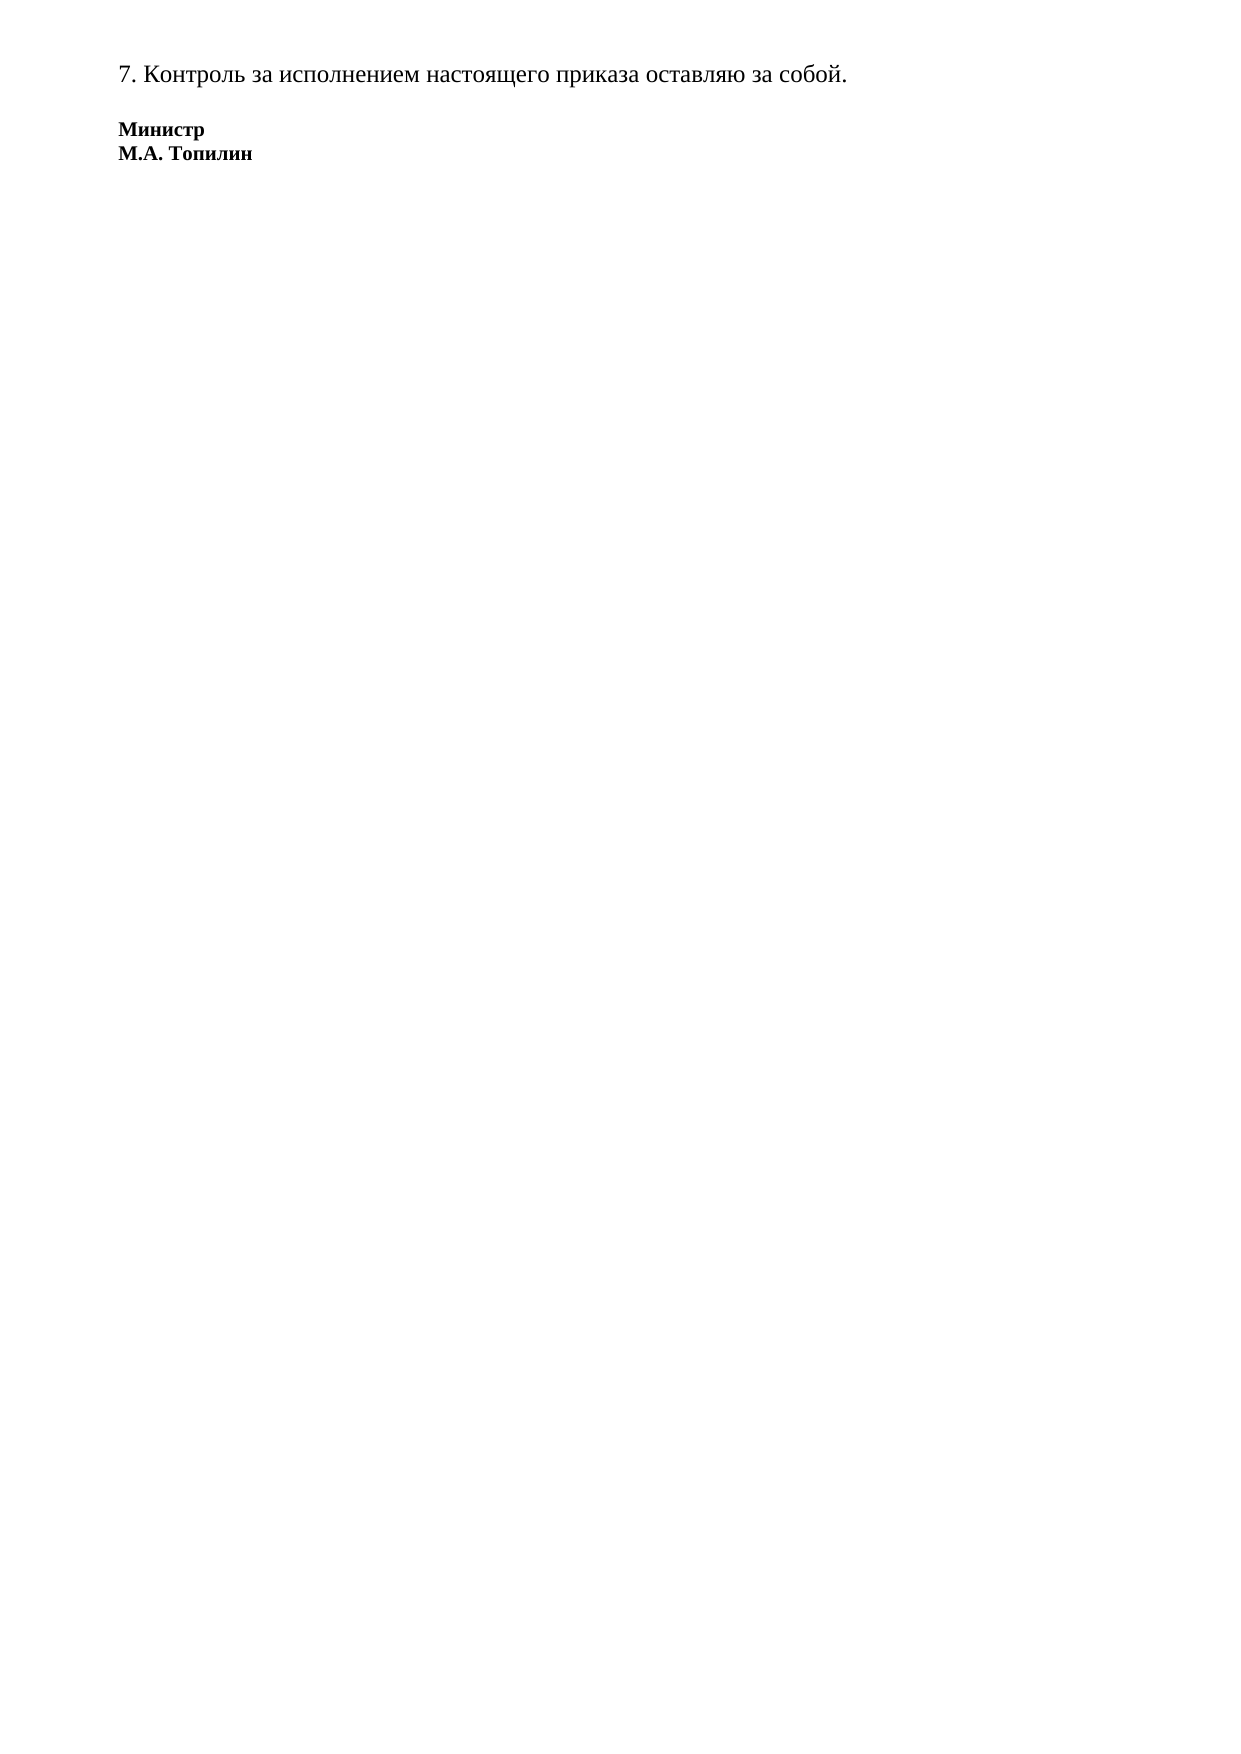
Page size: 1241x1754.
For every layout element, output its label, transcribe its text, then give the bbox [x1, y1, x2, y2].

text 7. Контроль за исполнением настоящего приказа оставляю за собой. [118, 59, 1181, 88]
subtitle Министр М.А. Топилин [118, 117, 1181, 165]
